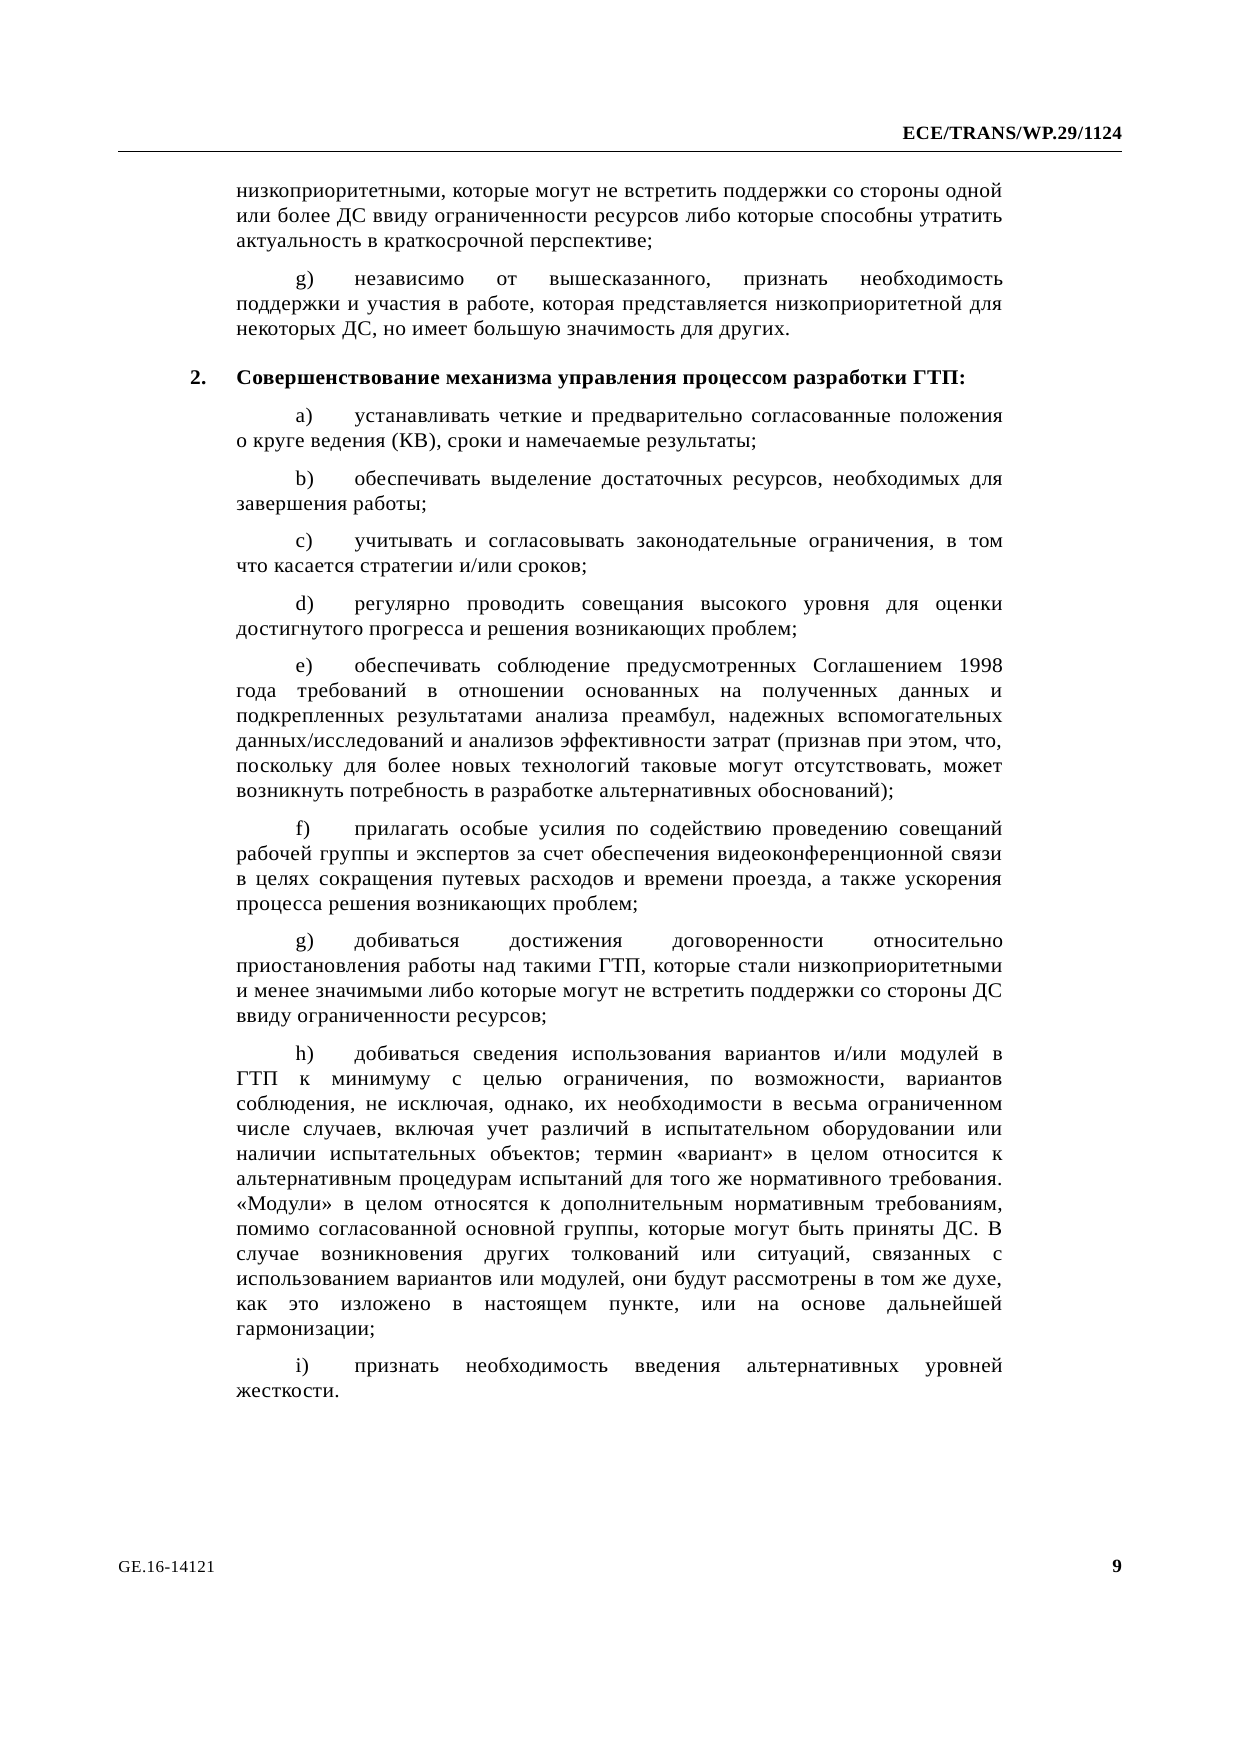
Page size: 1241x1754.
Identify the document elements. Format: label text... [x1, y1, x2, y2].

text g) независимо от вышесказанного, признать необходимость поддержки и участия в работе, которая представляется низкоприоритетной для некоторых ДС, но имеет большую значимость для других. [236, 265, 1004, 340]
text h) добиваться сведения использования вариантов и/или модулей в ГТП к минимуму с целью ограничения, по возможности, вариантов соблюдения, не исключая, однако, их необходимости в весьма ограниченном числе случаев, включая учет различий в испытательном оборудовании или наличии испытательных объектов; термин «вариант» в целом относится к альтернативным процедурам испытаний для того же нормативного требования. «Модули» в целом относятся к дополнительным нормативным требованиям, помимо согласованной основной группы, которые могут быть приняты ДС. В случае возникновения других толкований или ситуаций, связанных с использованием вариантов или модулей, они будут рассмотрены в том же духе, как это изложено в настоящем пункте, или на основе дальнейшей гармонизации; [236, 1040, 1004, 1340]
text b) обеспечивать выделение достаточных ресурсов, необходимых для завершения работы; [236, 465, 1004, 515]
text i) признать необходимость введения альтернативных уровней жесткости. [236, 1352, 1004, 1402]
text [236, 177, 1004, 252]
text 2. Совершенствование механизма управления процессом разработки ГТП: [118, 365, 1004, 390]
text e) обеспечивать соблюдение предусмотренных Соглашением 1998 года требований в отношении основанных на полученных данных и подкрепленных результатами анализа преамбул, надежных вспомогательных данных/исследований и анализов эффективности затрат (признав при этом, что, поскольку для более новых технологий таковые могут отсутствовать, может возникнуть потребность в разработке альтернативных обоснований); [236, 652, 1004, 802]
text f) прилагать особые усилия по содействию проведению совещаний рабочей группы и экспертов за счет обеспечения видеоконференционной связи в целях сокращения путевых расходов и времени проезда, а также ускорения процесса решения возникающих проблем; [236, 815, 1004, 915]
text d) регулярно проводить совещания высокого уровня для оценки достигнутого прогресса и решения возникающих проблем; [236, 590, 1004, 640]
text c) учитывать и согласовывать законодательные ограничения, в том что касается стратегии и/или сроков; [236, 527, 1004, 577]
text a) устанавливать четкие и предварительно согласованные положения о круге ведения (КВ), сроки и намечаемые результаты; [236, 402, 1004, 452]
text g) добиваться достижения договоренности относительно приостановления работы над такими ГТП, которые стали низкоприоритетными и менее значимыми либо которые могут не встретить поддержки со стороны ДС ввиду ограниченности ресурсов; [236, 927, 1004, 1027]
